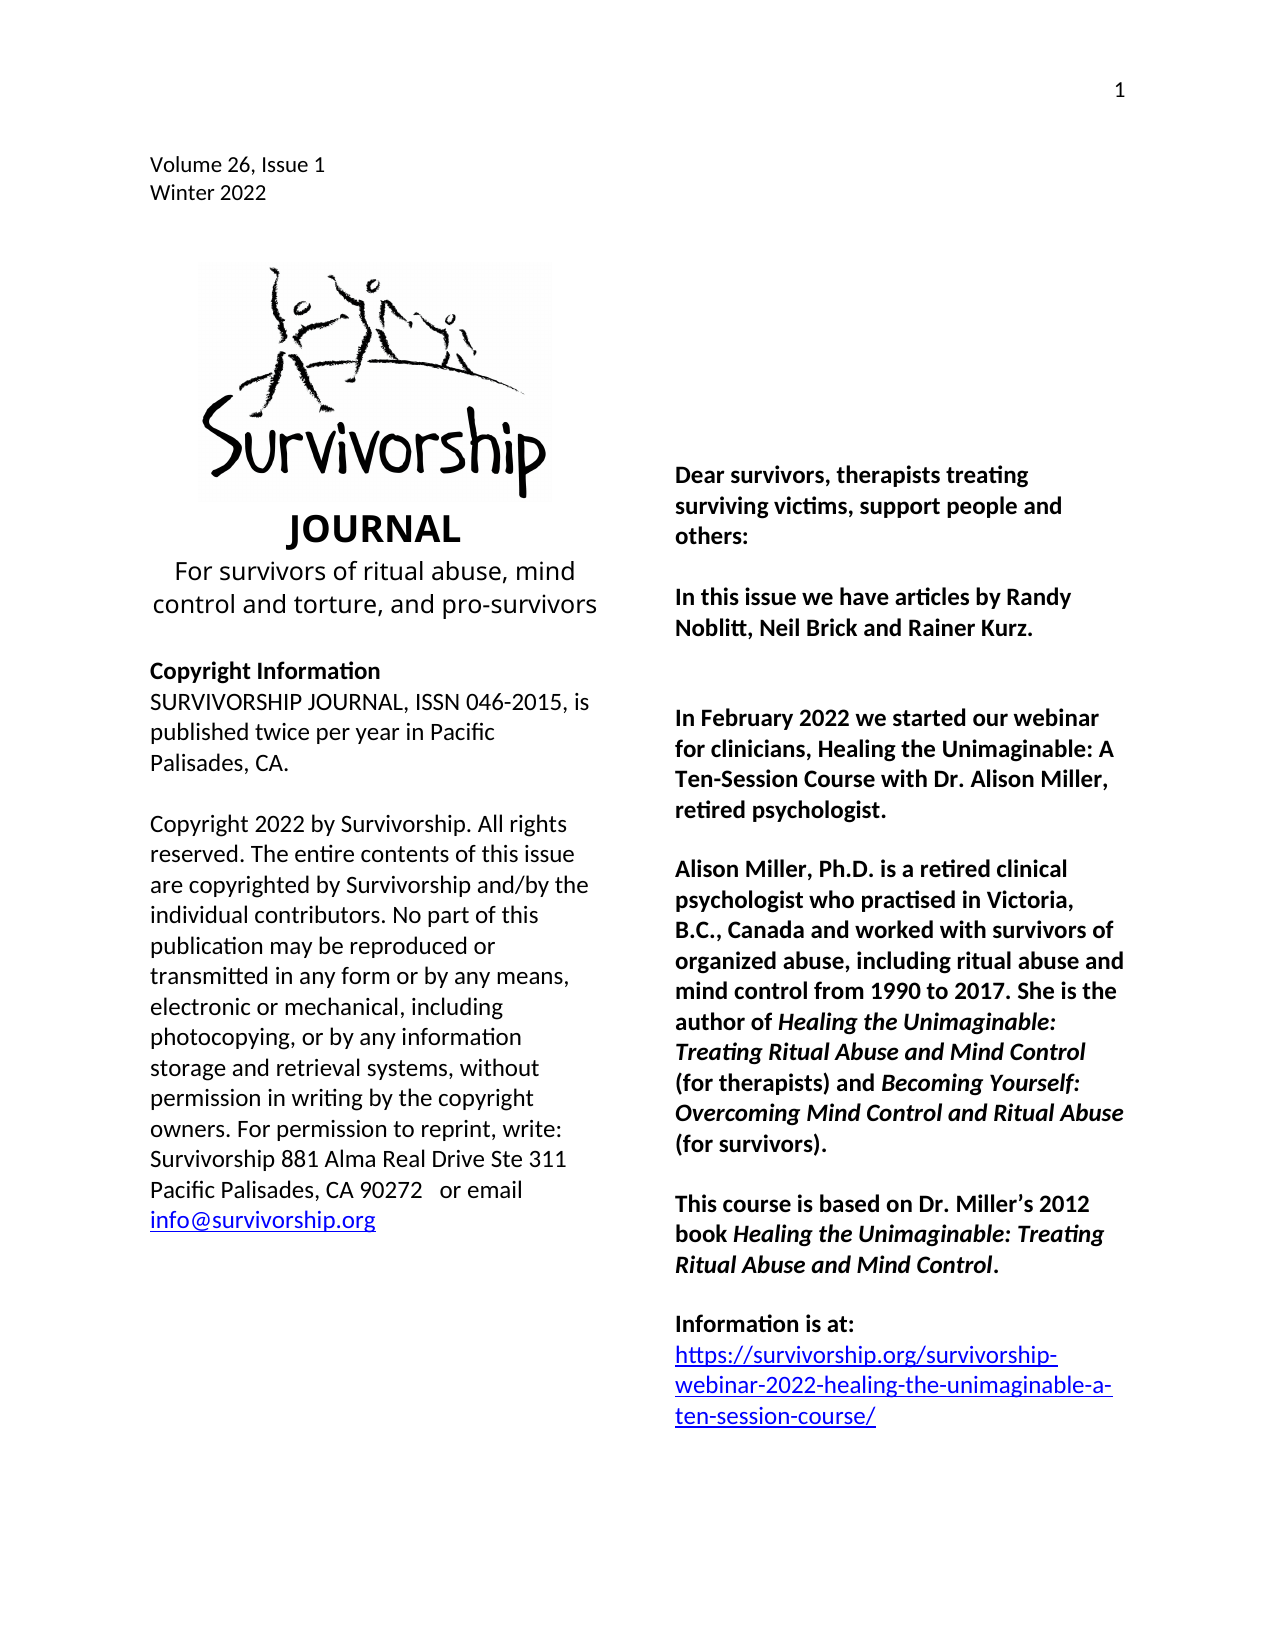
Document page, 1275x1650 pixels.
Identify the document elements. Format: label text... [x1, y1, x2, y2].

text Copyright 2022 by Survivorship. All rights reserved. The entire contents of this issue are copyrighted by Survivorship and/by the individual contributors. No part of this publication may be reproduced or transmitted in any form or by any means, electronic or mechanical, including photocopying, or by any information storage and retrieval systems, without permission in writing by the copyright owners. For permission to reprint, write: Survivorship 881 Alma Real Drive Ste 311 Pacific Palisades, CA 90272 or email info@survivorship.org [150, 808, 600, 1235]
text SURVIVORSHIP JOURNAL, ISSN 046-2015, is published twice per year in Pacific Palisades, CA. [150, 686, 600, 777]
text This course is based on Dr. Miller’s 2012 book Healing the Unimaginable: Treating Ritual Abuse and Mind Control. [675, 1188, 1125, 1279]
text For survivors of ritual abuse, mind control and torture, and pro-survivors [150, 553, 600, 621]
text Volume 26, Issue 1 Winter 2022 [150, 150, 600, 206]
text In this issue we have articles by Randy Noblitt, Neil Brick and Rainer Kurz. [675, 581, 1125, 642]
picture [198, 262, 552, 502]
text Information is at: https://survivorship.org/survivorship-webinar-2022-healing-the-unimaginable-a-ten-session-course/ [675, 1308, 1125, 1431]
text Alison Miller, Ph.D. is a retired clinical psychologist who practised in Victoria, B.C., Canada and worked with survivors of organized abuse, including ritual abuse and mind control from 1990 to 2017. She is the author of Healing the Unimaginable: Treating Ritual Abuse and Mind Control (for therapists) and Becoming Yourself: Overcoming Mind Control and Ritual Abuse (for survivors). [675, 853, 1125, 1159]
text Dear survivors, therapists treating surviving victims, support people and others: [675, 459, 1125, 551]
text In February 2022 we started our webinar for clinicians, Healing the Unimaginable: A Ten-Session Course with Dr. Alison Miller, retired psychologist. [675, 702, 1125, 824]
text Copyright Information [150, 655, 600, 686]
text JOURNAL [150, 502, 600, 553]
